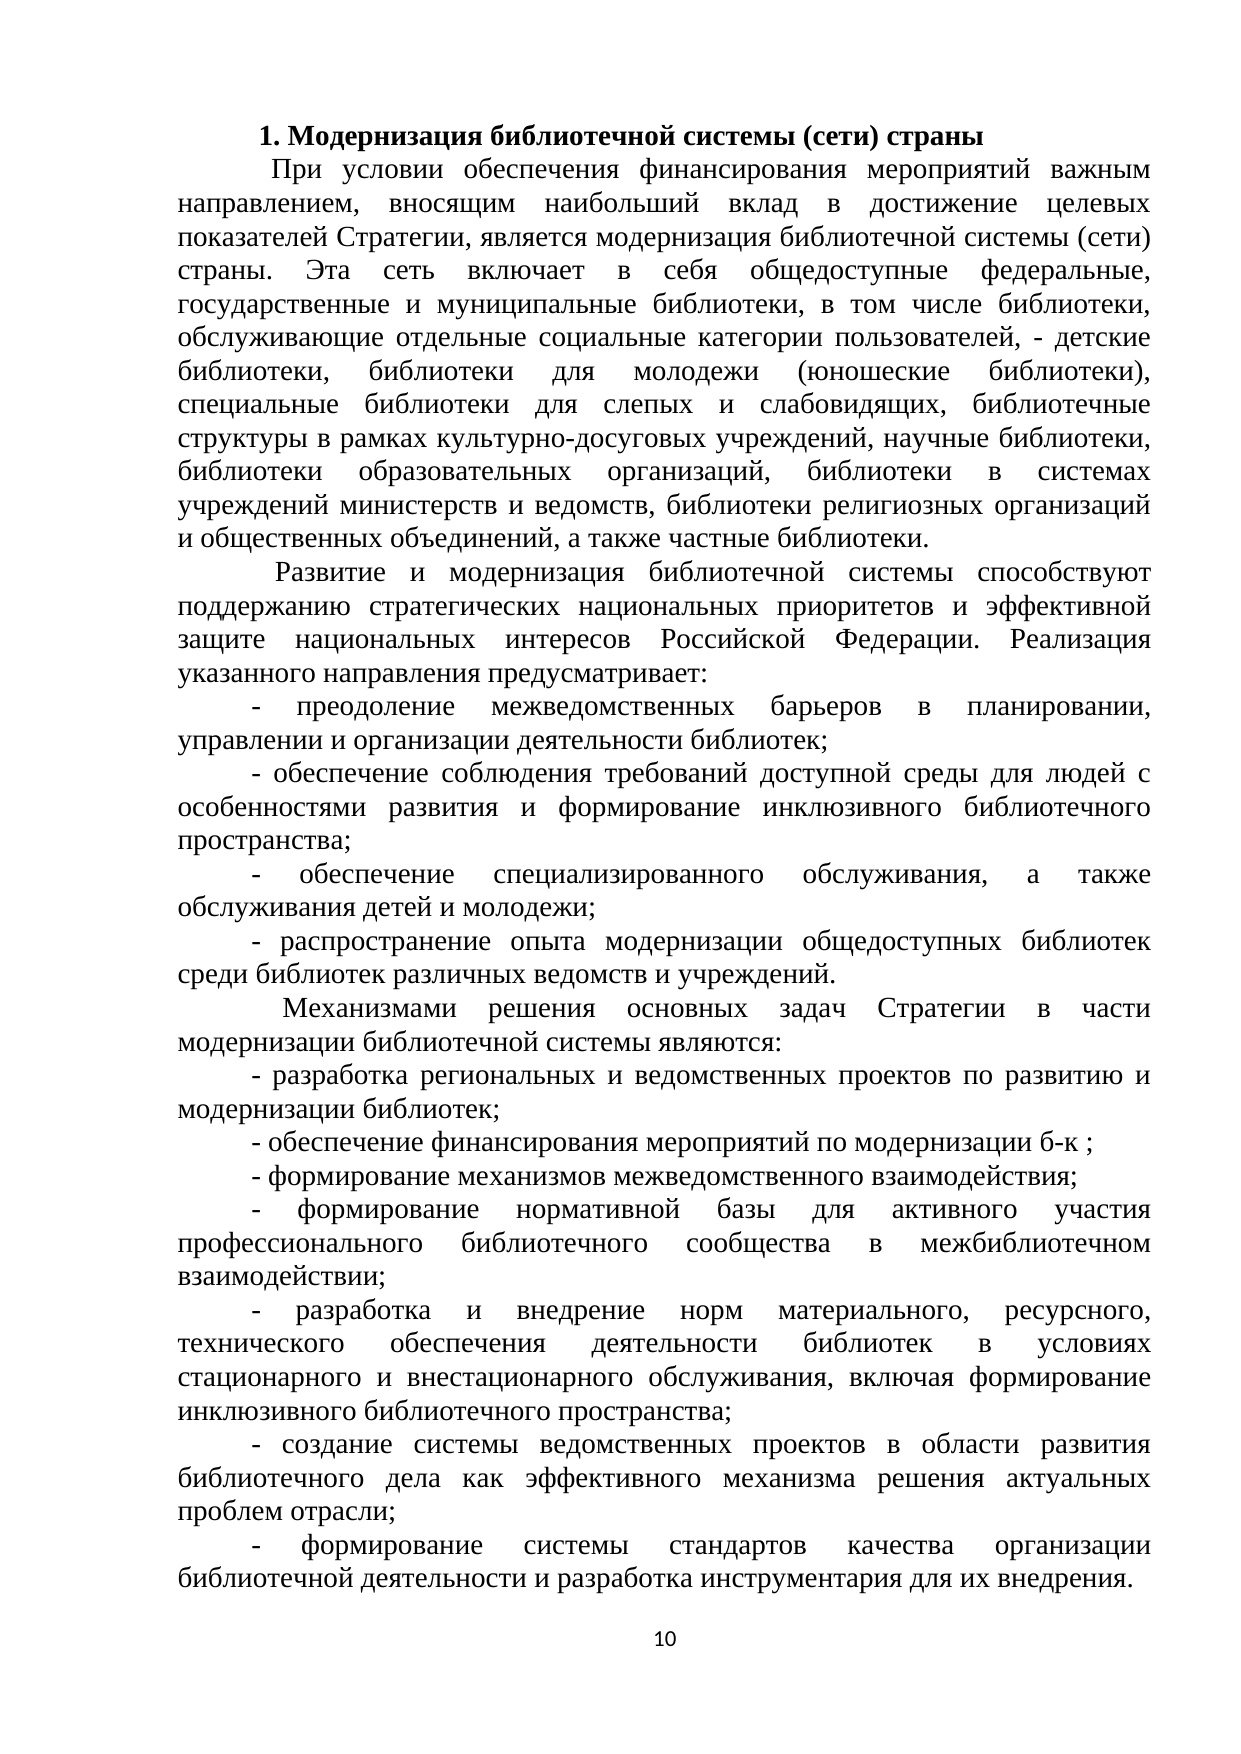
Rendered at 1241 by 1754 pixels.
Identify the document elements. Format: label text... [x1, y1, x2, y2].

text - формирование нормативной базы для активного участия профессионального библиотечного сообщества в межбиблиотечном взаимодействии; [177, 1191, 1152, 1292]
text - распространение опыта модернизации общедоступных библиотек среди библиотек различных ведомств и учреждений. [177, 923, 1152, 990]
text - формирование системы стандартов качества организации библиотечной деятельности и разработка инструментария для их внедрения. [177, 1527, 1152, 1594]
text 1. Модернизация библиотечной системы (сети) страны [177, 118, 1152, 152]
text - разработка и внедрение норм материального, ресурсного, технического обеспечения деятельности библиотек в условиях стационарного и внестационарного обслуживания, включая формирование инклюзивного библиотечного пространства; [177, 1292, 1152, 1426]
text - формирование механизмов межведомственного взаимодействия; [177, 1158, 1152, 1191]
text - обеспечение финансирования мероприятий по модернизации б-к ; [177, 1124, 1152, 1158]
text При условии обеспечения финансирования мероприятий важным направлением, вносящим наибольший вклад в достижение целевых показателей Стратегии, является модернизация библиотечной системы (сети) страны. Эта сеть включает в себя общедоступные федеральные, государственные и муниципальные библиотеки, в том числе библиотеки, обслуживающие отдельные социальные категории пользователей, - детские библиотеки, библиотеки для молодежи (юношеские библиотеки), специальные библиотеки для слепых и слабовидящих, библиотечные структуры в рамках культурно-досуговых учреждений, научные библиотеки, библиотеки образовательных организаций, библиотеки в системах учреждений министерств и ведомств, библиотеки религиозных организаций и общественных объединений, а также частные библиотеки. [177, 152, 1152, 554]
text - обеспечение соблюдения требований доступной среды для людей с особенностями развития и формирование инклюзивного библиотечного пространства; [177, 755, 1152, 856]
text - создание системы ведомственных проектов в области развития библиотечного дела как эффективного механизма решения актуальных проблем отрасли; [177, 1426, 1152, 1527]
text - разработка региональных и ведомственных проектов по развитию и модернизации библиотек; [177, 1057, 1152, 1124]
text - обеспечение специализированного обслуживания, а также обслуживания детей и молодежи; [177, 856, 1152, 923]
text - преодоление межведомственных барьеров в планировании, управлении и организации деятельности библиотек; [177, 688, 1152, 755]
text Развитие и модернизация библиотечной системы способствуют поддержанию стратегических национальных приоритетов и эффективной защите национальных интересов Российской Федерации. Реализация указанного направления предусматривает: [177, 554, 1152, 688]
text Механизмами решения основных задач Стратегии в части модернизации библиотечной системы являются: [177, 990, 1152, 1057]
